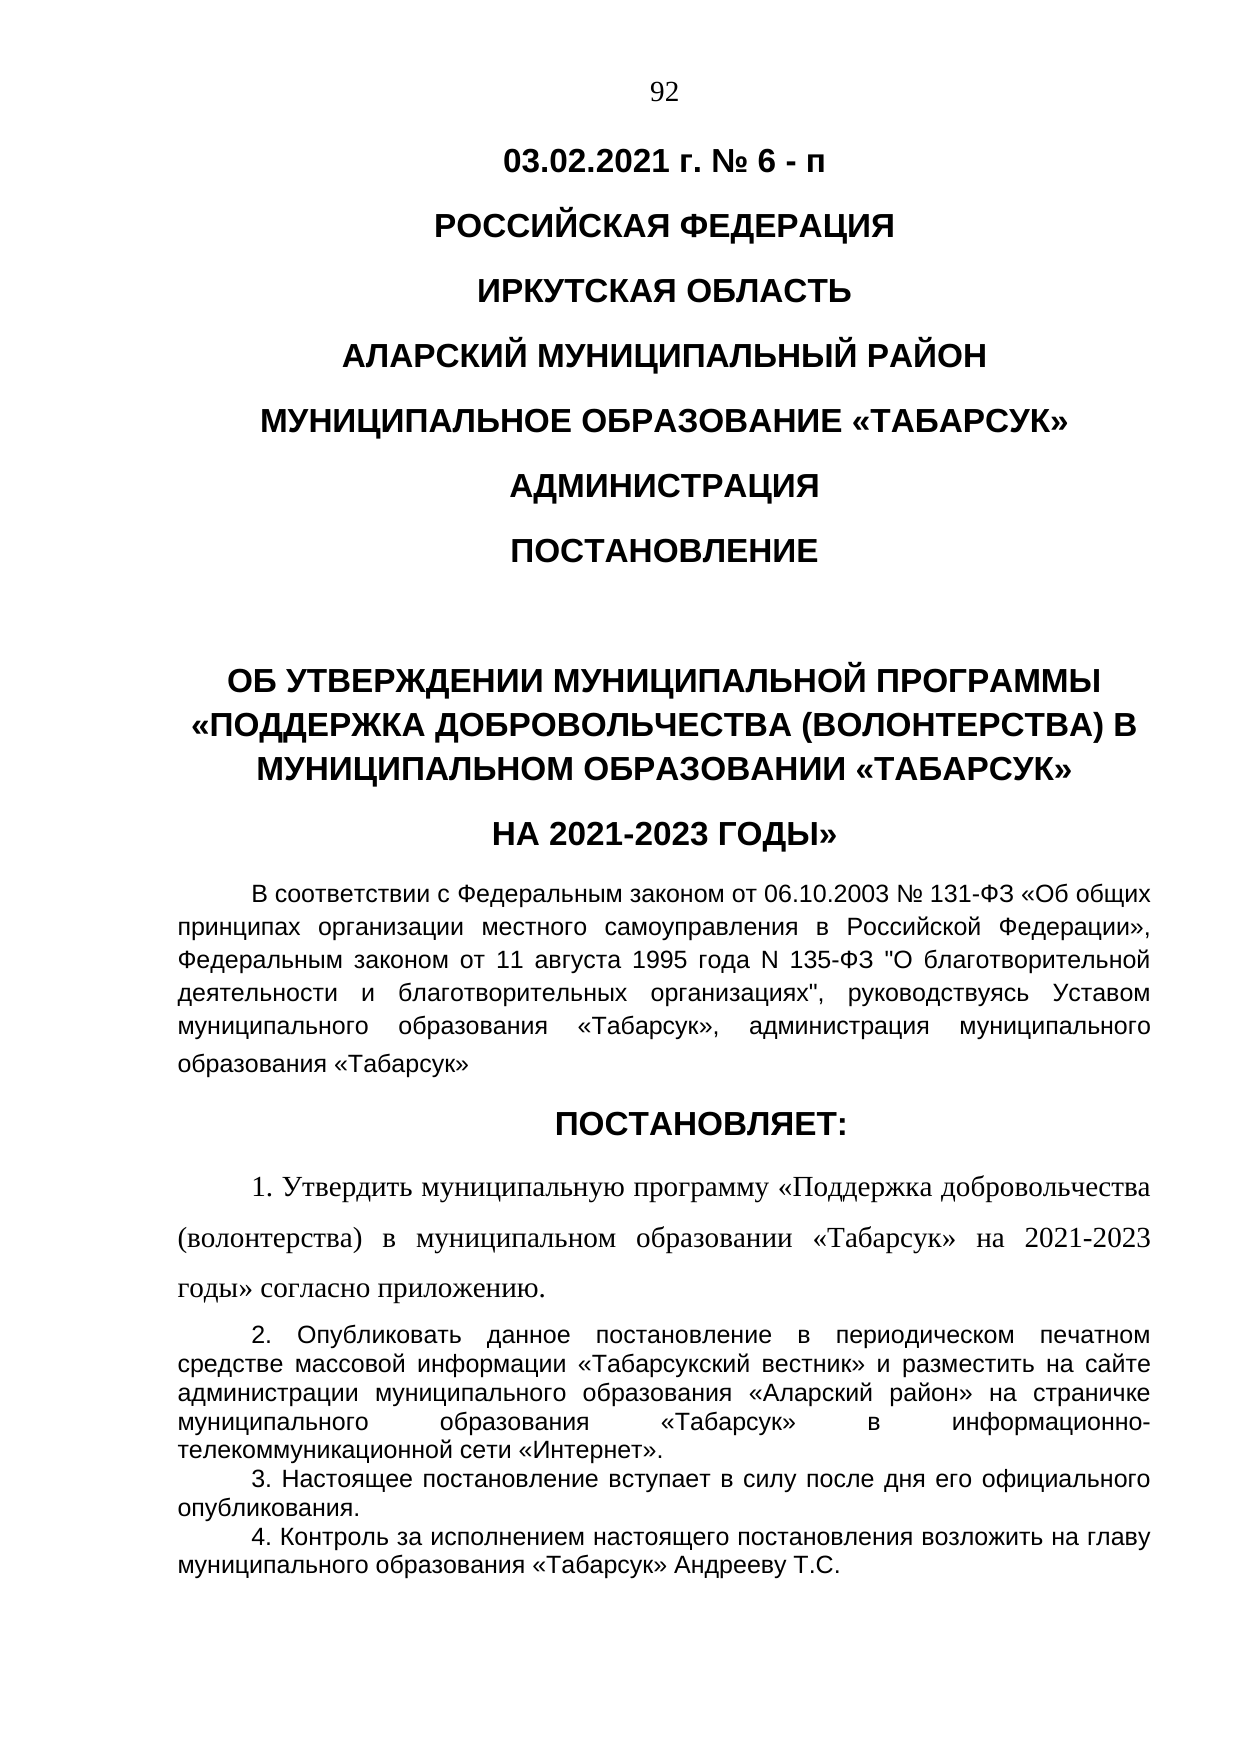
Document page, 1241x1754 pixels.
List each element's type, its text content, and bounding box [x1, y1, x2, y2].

text 4. Контроль за исполнением настоящего постановления возложить на главу муниципального образования «Табарсук» Андрееву Т.С. [177, 1522, 1152, 1579]
text 2. Опубликовать данное постановление в периодическом печатном средстве массовой информации «Табарсукский вестник» и разместить на сайте администрации муниципального образования «Аларский район» на страничке муниципального образования «Табарсук» в информационно-телекоммуникационной сети «Интернет». [177, 1320, 1152, 1464]
text ПОСТАНОВЛЕНИЕ [177, 531, 1152, 569]
text РОССИЙСКАЯ ФЕДЕРАЦИЯ [177, 206, 1152, 244]
text АДМИНИСТРАЦИЯ [177, 466, 1152, 504]
text ИРКУТСКАЯ ОБЛАСТЬ [177, 271, 1152, 309]
text В соответствии с Федеральным законом от 06.10.2003 № 131-ФЗ «Об общих принципах организации местного самоуправления в Российской Федерации», Федеральным законом от 11 августа 1995 года N 135-ФЗ "О благотворительной деятельности и благотворительных организациях", руководствуясь Уставом муниципального образования «Табарсук», администрация муниципального образования «Табарсук» [177, 879, 1152, 1079]
text НА 2021-2023 ГОДЫ» [177, 814, 1152, 853]
text ПОСТАНОВЛЯЕТ: [177, 1104, 1152, 1143]
subtitle 1. Утвердить муниципальную программу «Поддержка добровольчества (волонтерства) в муниципальном образовании «Табарсук» на 2021-2023 годы» согласно приложению. [177, 1169, 1152, 1304]
text АЛАРСКИЙ МУНИЦИПАЛЬНЫЙ РАЙОН [177, 336, 1152, 374]
text МУНИЦИПАЛЬНОЕ ОБРАЗОВАНИЕ «ТАБАРСУК» [177, 401, 1152, 439]
text ОБ УТВЕРЖДЕНИИ МУНИЦИПАЛЬНОЙ ПРОГРАММЫ «ПОДДЕРЖКА ДОБРОВОЛЬЧЕСТВА (ВОЛОНТЕРСТВА) В МУНИЦИПАЛЬНОМ ОБРАЗОВАНИИ «ТАБАРСУК» [177, 661, 1152, 788]
text 3. Настоящее постановление вступает в силу после дня его официального опубликования. [177, 1464, 1152, 1522]
text 03.02.2021 г. № 6 - п [177, 141, 1152, 179]
